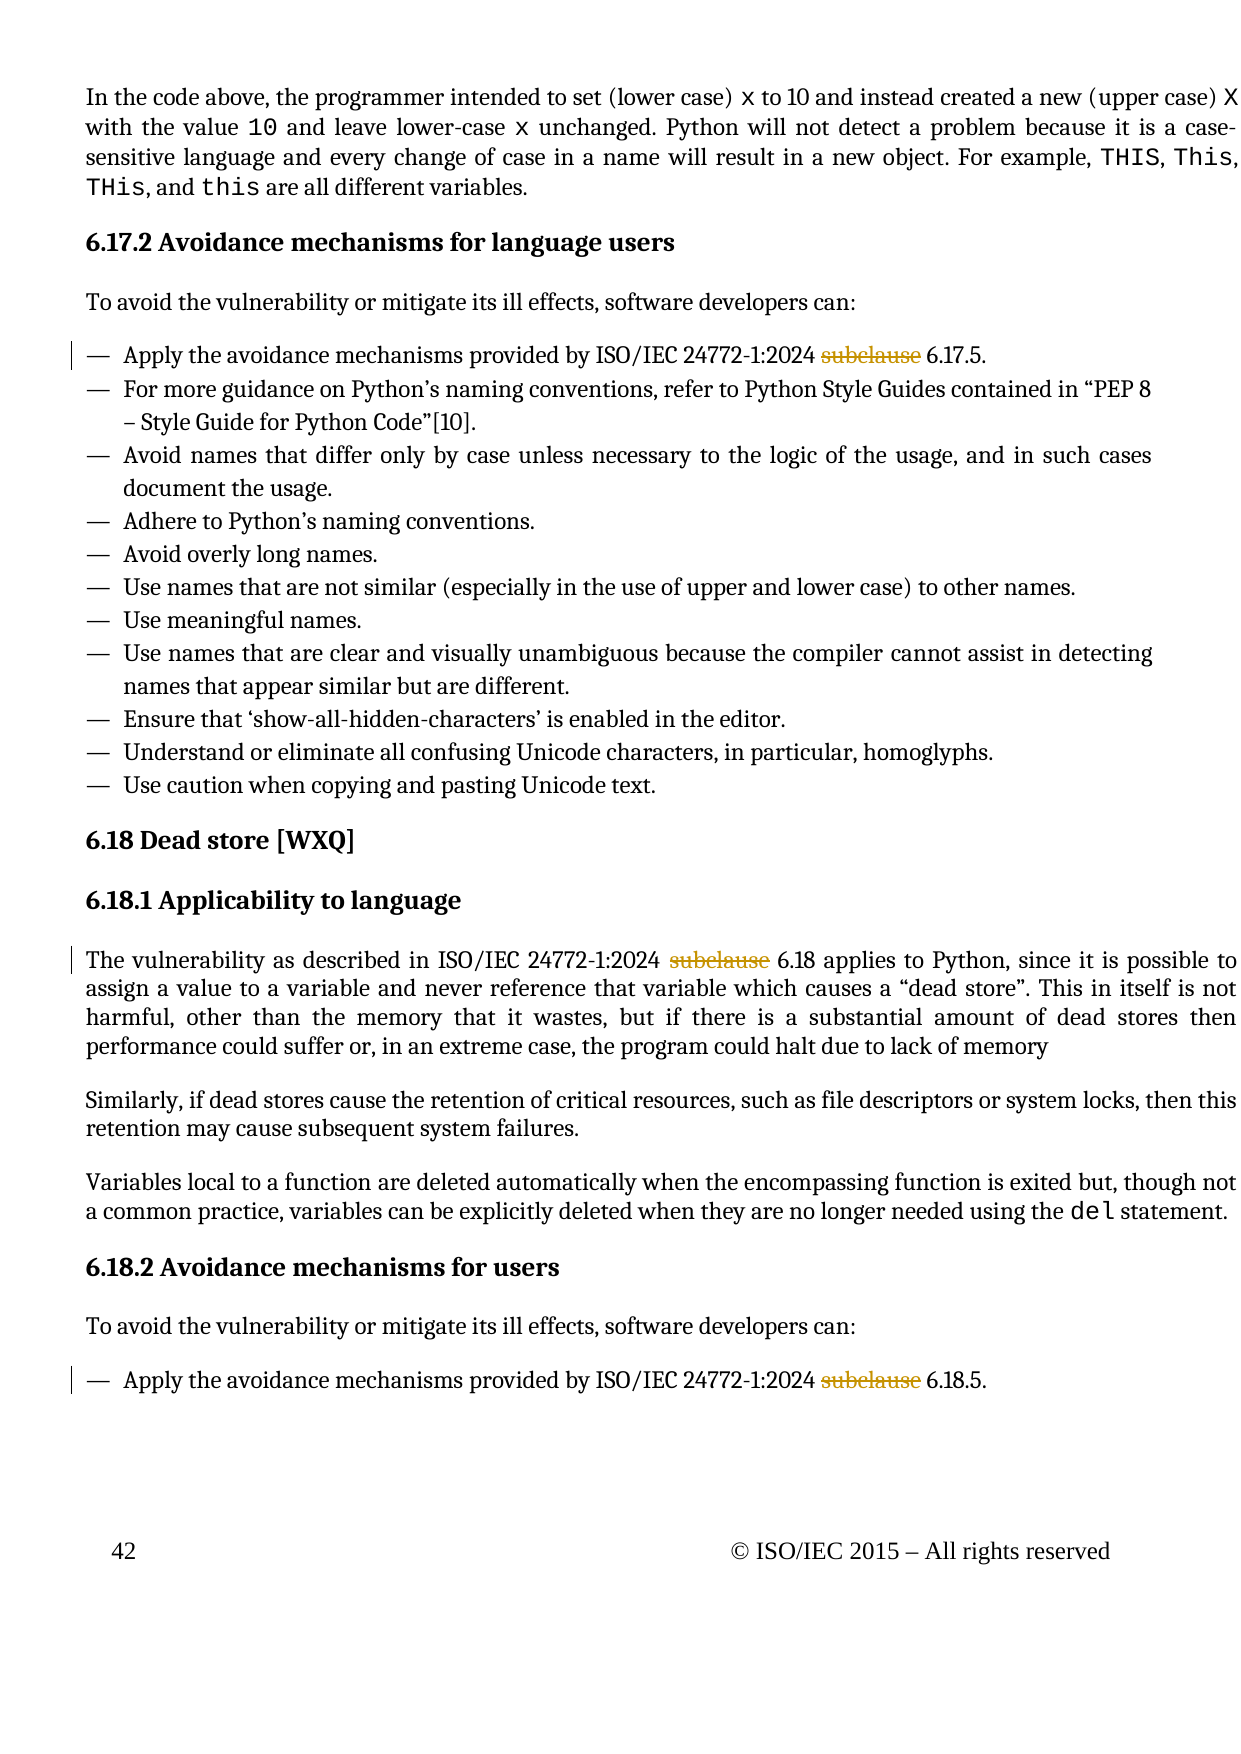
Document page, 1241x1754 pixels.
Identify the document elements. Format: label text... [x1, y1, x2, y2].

text Use meaningful names. [86, 606, 1153, 634]
text Apply the avoidance mechanisms provided by ISO/IEC 24772-1:2024 6.17.5. [86, 341, 1153, 370]
text Ensure that ‘show-all-hidden-characters’ is enabled in the editor. [86, 705, 1153, 733]
text Apply the avoidance mechanisms provided by ISO/IEC 24772-1:2024 6.18.5. [86, 1366, 1153, 1394]
text Similarly, if dead stores cause the retention of critical resources, such as file descriptors or system locks, then this retention may cause subsequent system failures. [86, 1086, 1238, 1143]
text For more guidance on Python’s naming conventions, refer to Python Style Guides contained in “PEP 8 – Style Guide for Python Code”[10]. [86, 374, 1153, 436]
subtitle 6.18.2 Avoidance mechanisms for users [86, 1252, 1238, 1283]
text Use caution when copying and pasting Unicode text. [86, 771, 1153, 799]
text Avoid overly long names. [86, 540, 1153, 568]
subtitle 6.18.1 Applicability to language [86, 885, 1238, 917]
text Understand or eliminate all confusing Unicode characters, in particular, homoglyphs. [86, 738, 1153, 767]
text To avoid the vulnerability or mitigate its ill effects, software developers can: [86, 288, 1238, 316]
text The vulnerability as described in ISO/IEC 24772-1:2024 6.18 applies to Python, since it is possible to assign a value to a variable and never reference that variable which causes a “dead store”. This in itself is not harmful, other than the memory that it wastes, but if there is a substantial amount of dead stores then performance could suffer or, in an extreme case, the program could halt due to lack of memory [86, 946, 1238, 1061]
text To avoid the vulnerability or mitigate its ill effects, software developers can: [86, 1312, 1238, 1341]
subtitle 6.17.2 Avoidance mechanisms for language users [86, 227, 1238, 259]
text Use names that are clear and visually unambiguous because the compiler cannot assist in detecting names that appear similar but are different. [86, 639, 1153, 701]
text In the code above, the programmer intended to set (lower case) x to 10 and instead created a new (upper case) X with the value 10 and leave lower-case x unchanged. Python will not detect a problem because it is a case-sensitive language and every change of case in a name will result in a new object. For example, THIS, This, THis, and this are all different variables. [86, 82, 1238, 202]
subtitle 6.18 Dead store [WXQ] [86, 825, 1238, 856]
text Variables local to a function are deleted automatically when the encompassing function is exited but, though not a common practice, variables can be explicitly deleted when they are no longer needed using the del statement. [86, 1168, 1238, 1227]
text Adhere to Python’s naming conventions. [86, 507, 1153, 535]
text Use names that are not similar (especially in the use of upper and lower case) to other names. [86, 573, 1153, 601]
text Avoid names that differ only by case unless necessary to the logic of the usage, and in such cases document the usage. [86, 441, 1153, 502]
